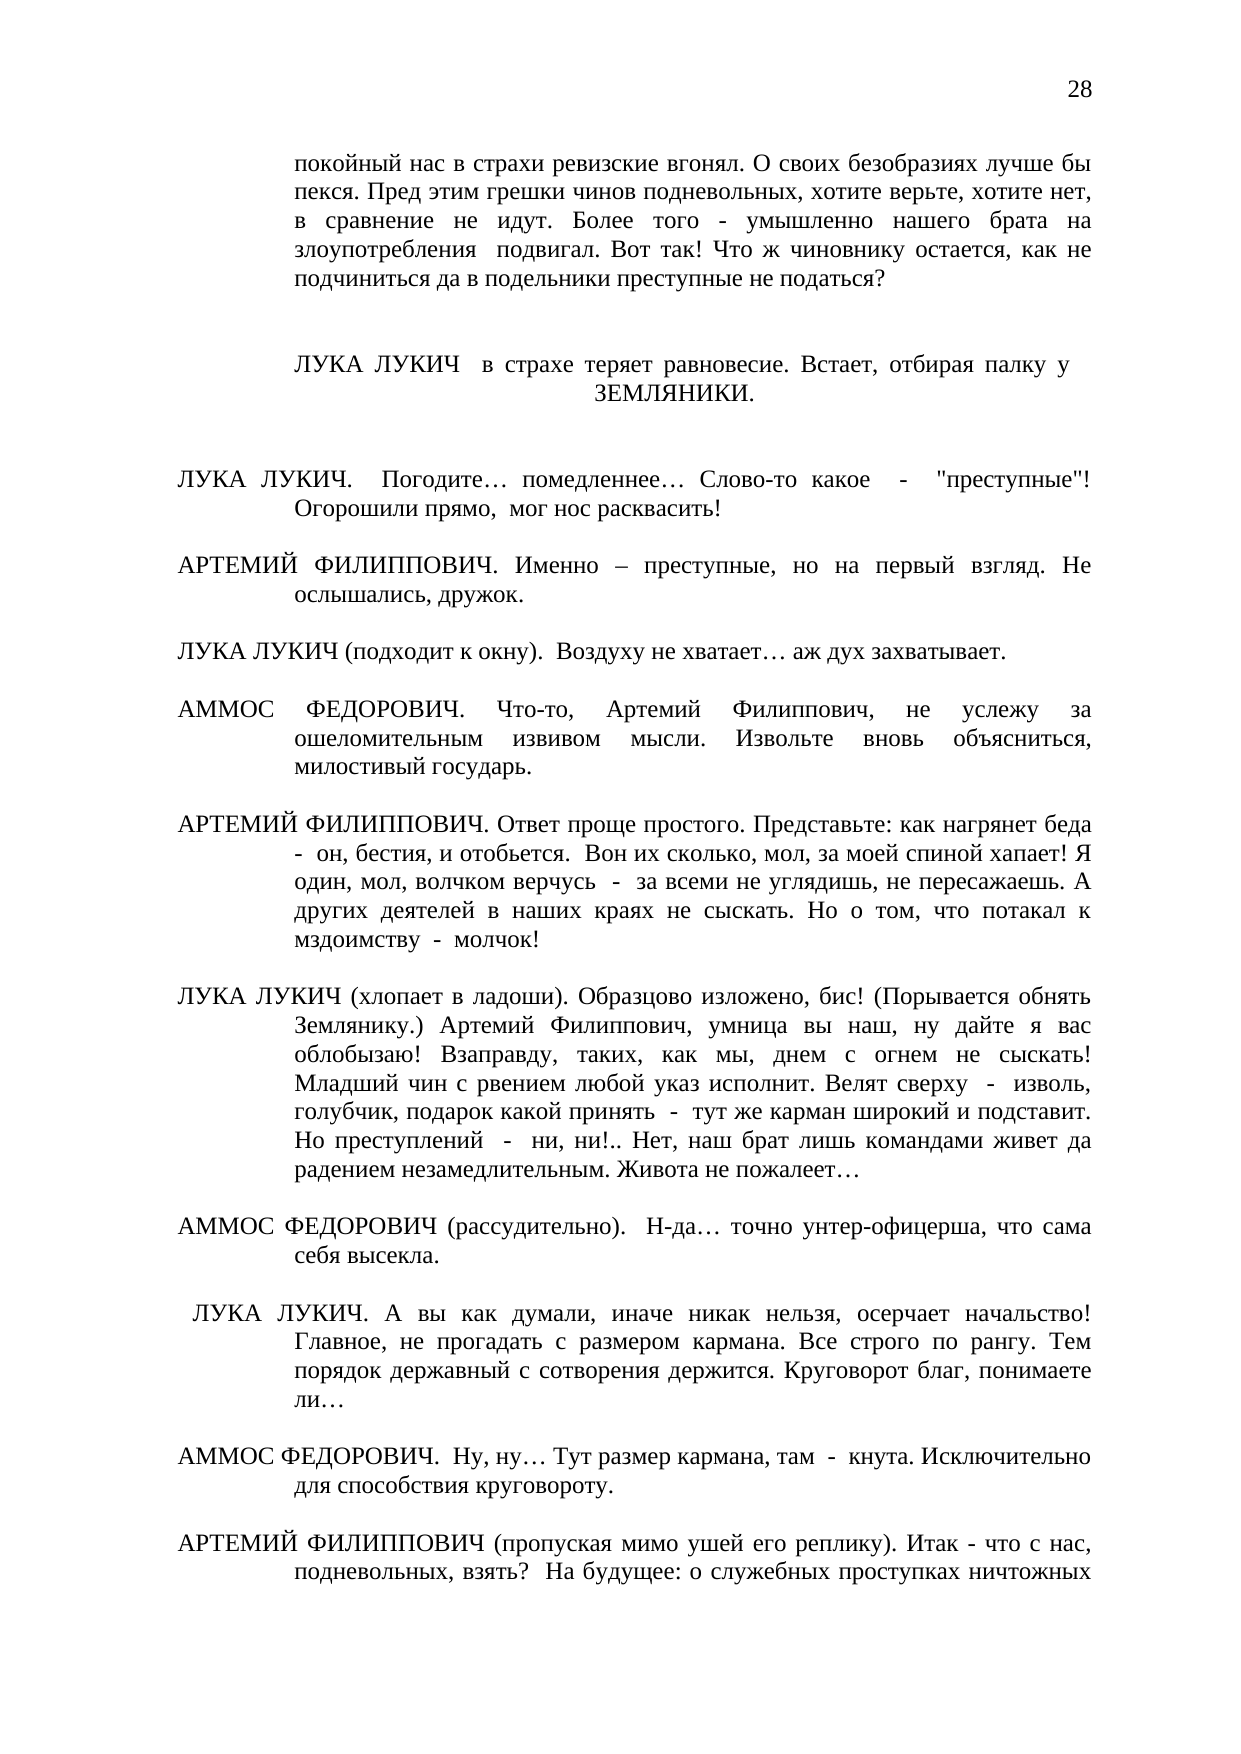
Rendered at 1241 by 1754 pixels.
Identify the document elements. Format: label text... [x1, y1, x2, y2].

text АММОС ФЕДОРОВИЧ. Что-то, Артемий Филиппович, не услежу за ошеломительным извивом мысли. Извольте вновь объясниться, милостивый государь. [177, 694, 1092, 780]
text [177, 148, 1092, 291]
text АММОС ФЕДОРОВИЧ (рассудительно). Н-да… точно унтер-офицерша, что сама себя высекла. [177, 1211, 1092, 1269]
text АРТЕМИЙ ФИЛИППОВИЧ. Именно – преступные, но на первый взгляд. Не ослышались, дружок. [177, 550, 1092, 608]
text ЛУКА ЛУКИЧ. А вы как думали, иначе никак нельзя, осерчает начальство! Главное, не прогадать с размером кармана. Все строго по рангу. Тем порядок державный с сотворения держится. Круговорот благ, понимаете ли… [177, 1298, 1092, 1413]
text ЛУКА ЛУКИЧ (подходит к окну). Воздуху не хватает… аж дух захватывает. [177, 636, 1092, 665]
text ЛУКА ЛУКИЧ. Погодите… помедленнее… Слово-то какое - "преступные"! Огорошили прямо, мог нос расквасить! [177, 464, 1092, 521]
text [177, 1528, 1092, 1585]
text АРТЕМИЙ ФИЛИППОВИЧ. Ответ проще простого. Представьте: как нагрянет беда - он, бестия, и отобьется. Вон их сколько, мол, за моей спиной хапает! Я один, мол, волчком верчусь - за всеми не углядишь, не пересажаешь. А других деятелей в наших краях не сыскать. Но о том, что потакал к мздоимству - молчок! [177, 809, 1092, 953]
text ЛУКА ЛУКИЧ в страхе теряет равновесие. Встает, отбирая палку у ЗЕМЛЯНИКИ. [294, 349, 1092, 406]
text АММОС ФЕДОРОВИЧ. Ну, ну… Тут размер кармана, там - кнута. Исключительно для способствия круговороту. [177, 1441, 1092, 1499]
text ЛУКА ЛУКИЧ (хлопает в ладоши). Образцово изложено, бис! (Порывается обнять Землянику.) Артемий Филиппович, умница вы наш, ну дайте я вас облобызаю! Взаправду, таких, как мы, днем с огнем не сыскать! Младший чин с рвением любой указ исполнит. Велят сверху - изволь, голубчик, подарок какой принять - тут же карман широкий и подставит. Но преступлений - ни, ни!.. Нет, наш брат лишь командами живет да радением незамедлительным. Живота не пожалеет… [177, 981, 1092, 1183]
